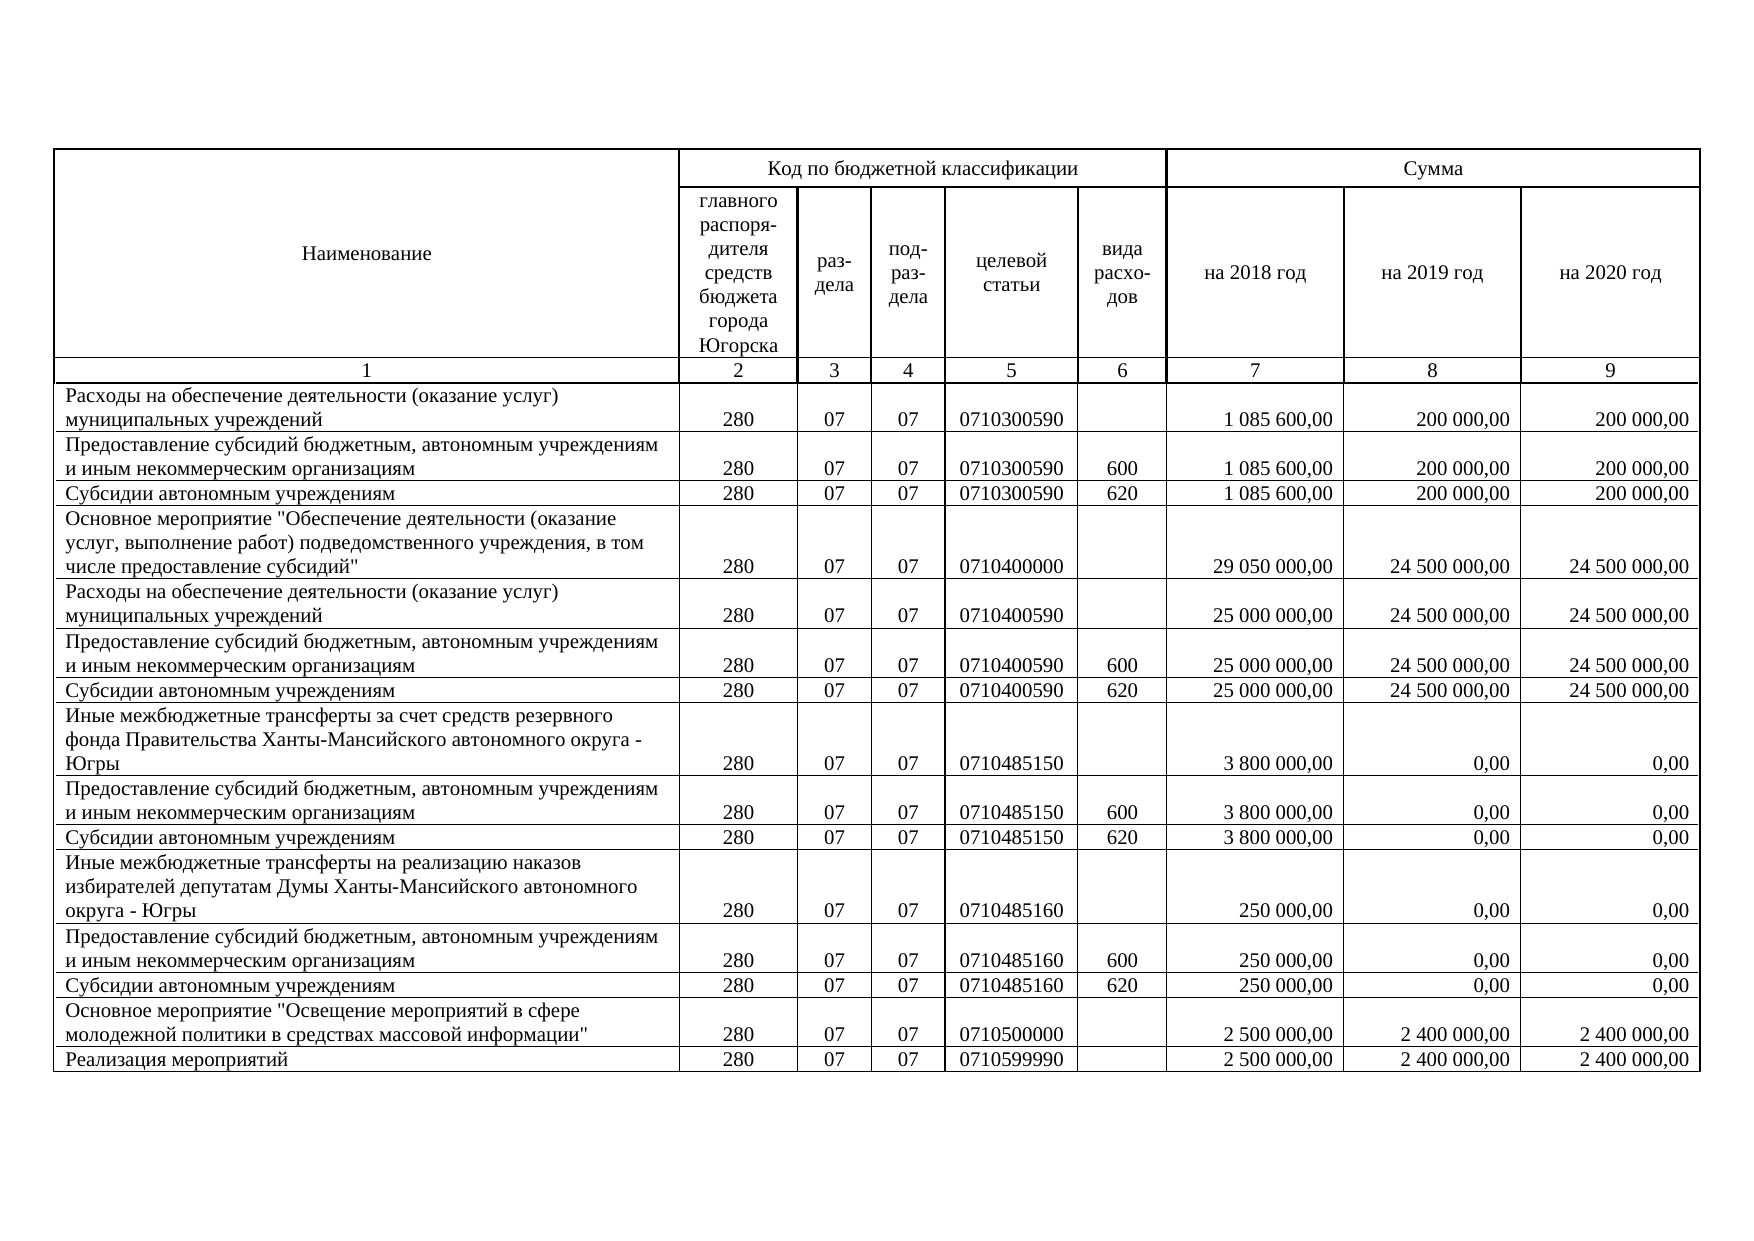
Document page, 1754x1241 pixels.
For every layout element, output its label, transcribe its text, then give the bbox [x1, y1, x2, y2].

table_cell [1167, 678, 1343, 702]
table_cell 9 [1522, 358, 1699, 382]
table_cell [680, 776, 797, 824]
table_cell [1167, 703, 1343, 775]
table_cell под-раз-дела [872, 188, 944, 357]
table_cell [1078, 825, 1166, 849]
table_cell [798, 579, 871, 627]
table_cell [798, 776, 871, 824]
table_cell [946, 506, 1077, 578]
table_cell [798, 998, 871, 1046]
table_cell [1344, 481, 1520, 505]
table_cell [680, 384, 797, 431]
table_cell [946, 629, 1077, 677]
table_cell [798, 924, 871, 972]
table_header Сумма [1168, 150, 1699, 186]
table_cell раз-дела [799, 188, 870, 357]
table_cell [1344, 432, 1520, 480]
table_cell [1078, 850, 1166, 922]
table_cell 2 [680, 358, 796, 382]
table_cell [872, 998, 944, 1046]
table_cell 4 [872, 358, 944, 382]
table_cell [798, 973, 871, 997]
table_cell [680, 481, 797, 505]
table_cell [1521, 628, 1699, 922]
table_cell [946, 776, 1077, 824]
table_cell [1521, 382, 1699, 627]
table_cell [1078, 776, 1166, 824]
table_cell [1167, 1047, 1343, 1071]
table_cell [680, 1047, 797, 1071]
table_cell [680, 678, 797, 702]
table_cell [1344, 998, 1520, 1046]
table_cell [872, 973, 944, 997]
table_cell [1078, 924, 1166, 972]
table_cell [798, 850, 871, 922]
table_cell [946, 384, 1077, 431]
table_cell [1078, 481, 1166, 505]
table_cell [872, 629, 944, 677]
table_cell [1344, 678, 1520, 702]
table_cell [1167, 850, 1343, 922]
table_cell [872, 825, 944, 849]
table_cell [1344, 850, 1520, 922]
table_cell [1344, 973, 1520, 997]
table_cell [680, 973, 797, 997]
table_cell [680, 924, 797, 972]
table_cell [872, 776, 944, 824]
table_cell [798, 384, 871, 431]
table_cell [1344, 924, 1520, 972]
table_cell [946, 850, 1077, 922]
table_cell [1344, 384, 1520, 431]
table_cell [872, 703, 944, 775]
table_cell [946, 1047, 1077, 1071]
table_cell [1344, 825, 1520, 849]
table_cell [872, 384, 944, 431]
table_cell на 2018 год [1168, 188, 1343, 357]
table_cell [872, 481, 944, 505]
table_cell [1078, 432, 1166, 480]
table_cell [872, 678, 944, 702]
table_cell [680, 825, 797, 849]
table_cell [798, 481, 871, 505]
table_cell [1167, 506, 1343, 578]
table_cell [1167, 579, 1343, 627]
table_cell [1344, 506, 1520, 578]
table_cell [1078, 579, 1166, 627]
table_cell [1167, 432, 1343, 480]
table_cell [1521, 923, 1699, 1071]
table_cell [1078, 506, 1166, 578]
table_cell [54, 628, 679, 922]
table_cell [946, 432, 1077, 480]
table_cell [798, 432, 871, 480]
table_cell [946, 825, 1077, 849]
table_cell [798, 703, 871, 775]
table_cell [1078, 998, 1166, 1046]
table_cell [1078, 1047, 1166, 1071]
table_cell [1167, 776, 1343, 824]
table_cell 7 [1168, 358, 1343, 382]
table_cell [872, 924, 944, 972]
table_cell на 2020 год [1522, 188, 1699, 357]
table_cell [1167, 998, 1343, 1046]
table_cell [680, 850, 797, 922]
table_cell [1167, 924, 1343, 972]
table_header Код по бюджетной классификации [680, 150, 1165, 186]
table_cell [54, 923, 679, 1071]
table_cell вида расхо-дов [1079, 188, 1165, 357]
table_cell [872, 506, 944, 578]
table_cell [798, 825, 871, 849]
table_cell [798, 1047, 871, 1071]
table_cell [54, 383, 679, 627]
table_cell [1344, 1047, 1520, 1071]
table_cell на 2019 год [1345, 188, 1520, 357]
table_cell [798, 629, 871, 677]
table_cell 8 [1345, 358, 1520, 382]
table_cell целевой статьи [946, 188, 1077, 357]
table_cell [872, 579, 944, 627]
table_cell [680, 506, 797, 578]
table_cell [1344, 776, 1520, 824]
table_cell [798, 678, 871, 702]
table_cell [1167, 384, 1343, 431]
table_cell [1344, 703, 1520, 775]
table_cell 1 [55, 358, 678, 382]
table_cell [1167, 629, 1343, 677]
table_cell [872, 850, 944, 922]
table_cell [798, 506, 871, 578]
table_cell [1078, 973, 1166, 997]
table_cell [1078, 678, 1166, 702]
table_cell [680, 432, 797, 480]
table_cell 5 [946, 358, 1077, 382]
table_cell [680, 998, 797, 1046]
table_cell 3 [799, 358, 870, 382]
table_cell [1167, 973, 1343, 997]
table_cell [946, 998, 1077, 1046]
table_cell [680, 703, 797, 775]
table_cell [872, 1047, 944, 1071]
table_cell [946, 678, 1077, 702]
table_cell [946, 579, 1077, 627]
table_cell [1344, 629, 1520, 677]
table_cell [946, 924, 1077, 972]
table_header Наименование [55, 150, 678, 357]
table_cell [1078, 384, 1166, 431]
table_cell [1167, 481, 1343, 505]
table_cell 6 [1079, 358, 1165, 382]
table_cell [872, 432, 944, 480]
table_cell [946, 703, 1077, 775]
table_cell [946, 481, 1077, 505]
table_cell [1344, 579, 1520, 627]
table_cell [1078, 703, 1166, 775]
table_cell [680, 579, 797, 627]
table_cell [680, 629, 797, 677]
table_cell главного распоря-дителя средств бюджета города Югорска [680, 188, 796, 357]
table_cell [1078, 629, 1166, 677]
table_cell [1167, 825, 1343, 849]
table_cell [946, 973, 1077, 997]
